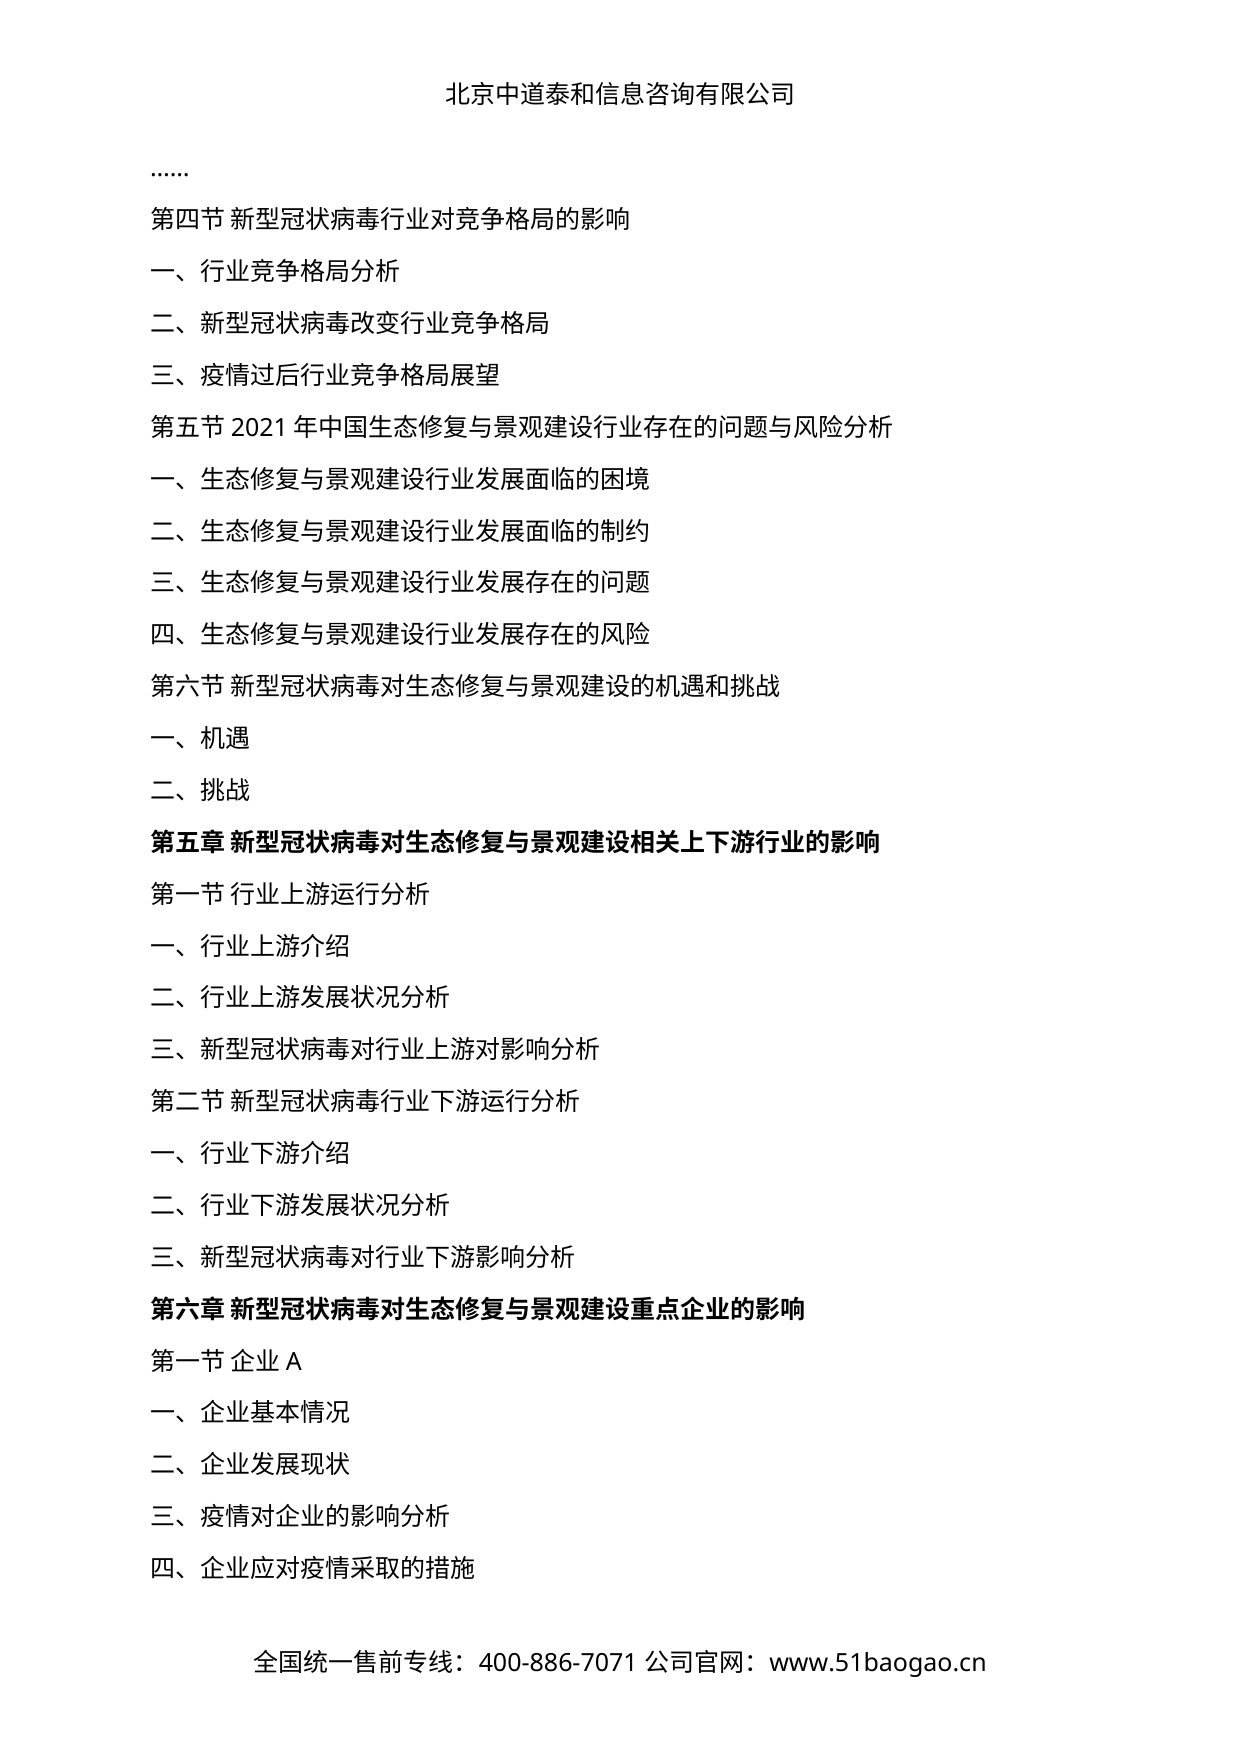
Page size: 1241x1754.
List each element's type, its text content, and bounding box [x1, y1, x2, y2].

text 二、行业上游发展状况分析 [150, 978, 1090, 1014]
text 三、新型冠状病毒对行业下游影响分析 [150, 1237, 1090, 1273]
text 二、企业发展现状 [150, 1445, 1090, 1481]
text 第一节 行业上游运行分析 [150, 874, 1090, 910]
text 二、新型冠状病毒改变行业竞争格局 [150, 303, 1090, 340]
text 一、行业竞争格局分析 [150, 252, 1090, 288]
text 第五节 2021年中国生态修复与景观建设行业存在的问题与风险分析 [150, 407, 1090, 443]
text 三、疫情对企业的影响分析 [150, 1497, 1090, 1533]
text 一、企业基本情况 [150, 1393, 1090, 1429]
text 一、生态修复与景观建设行业发展面临的困境 [150, 459, 1090, 495]
text 三、疫情过后行业竞争格局展望 [150, 355, 1090, 392]
text 三、生态修复与景观建设行业发展存在的问题 [150, 563, 1090, 599]
text 三、新型冠状病毒对行业上游对影响分析 [150, 1030, 1090, 1066]
text 第六节 新型冠状病毒对生态修复与景观建设的机遇和挑战 [150, 667, 1090, 703]
text 一、机遇 [150, 718, 1090, 755]
text 一、行业下游介绍 [150, 1133, 1090, 1170]
text 第五章 新型冠状病毒对生态修复与景观建设相关上下游行业的影响 [150, 822, 1090, 858]
text 第二节 新型冠状病毒行业下游运行分析 [150, 1082, 1090, 1118]
text 第六章 新型冠状病毒对生态修复与景观建设重点企业的影响 [150, 1289, 1090, 1325]
text 二、挑战 [150, 770, 1090, 807]
text …… [150, 150, 1090, 184]
text 四、企业应对疫情采取的措施 [150, 1548, 1090, 1585]
text 第一节 企业A [150, 1341, 1090, 1377]
text 二、行业下游发展状况分析 [150, 1185, 1090, 1222]
text 一、行业上游介绍 [150, 926, 1090, 962]
text 四、生态修复与景观建设行业发展存在的风险 [150, 615, 1090, 651]
text 第四节 新型冠状病毒行业对竞争格局的影响 [150, 200, 1090, 236]
text 二、生态修复与景观建设行业发展面临的制约 [150, 511, 1090, 547]
